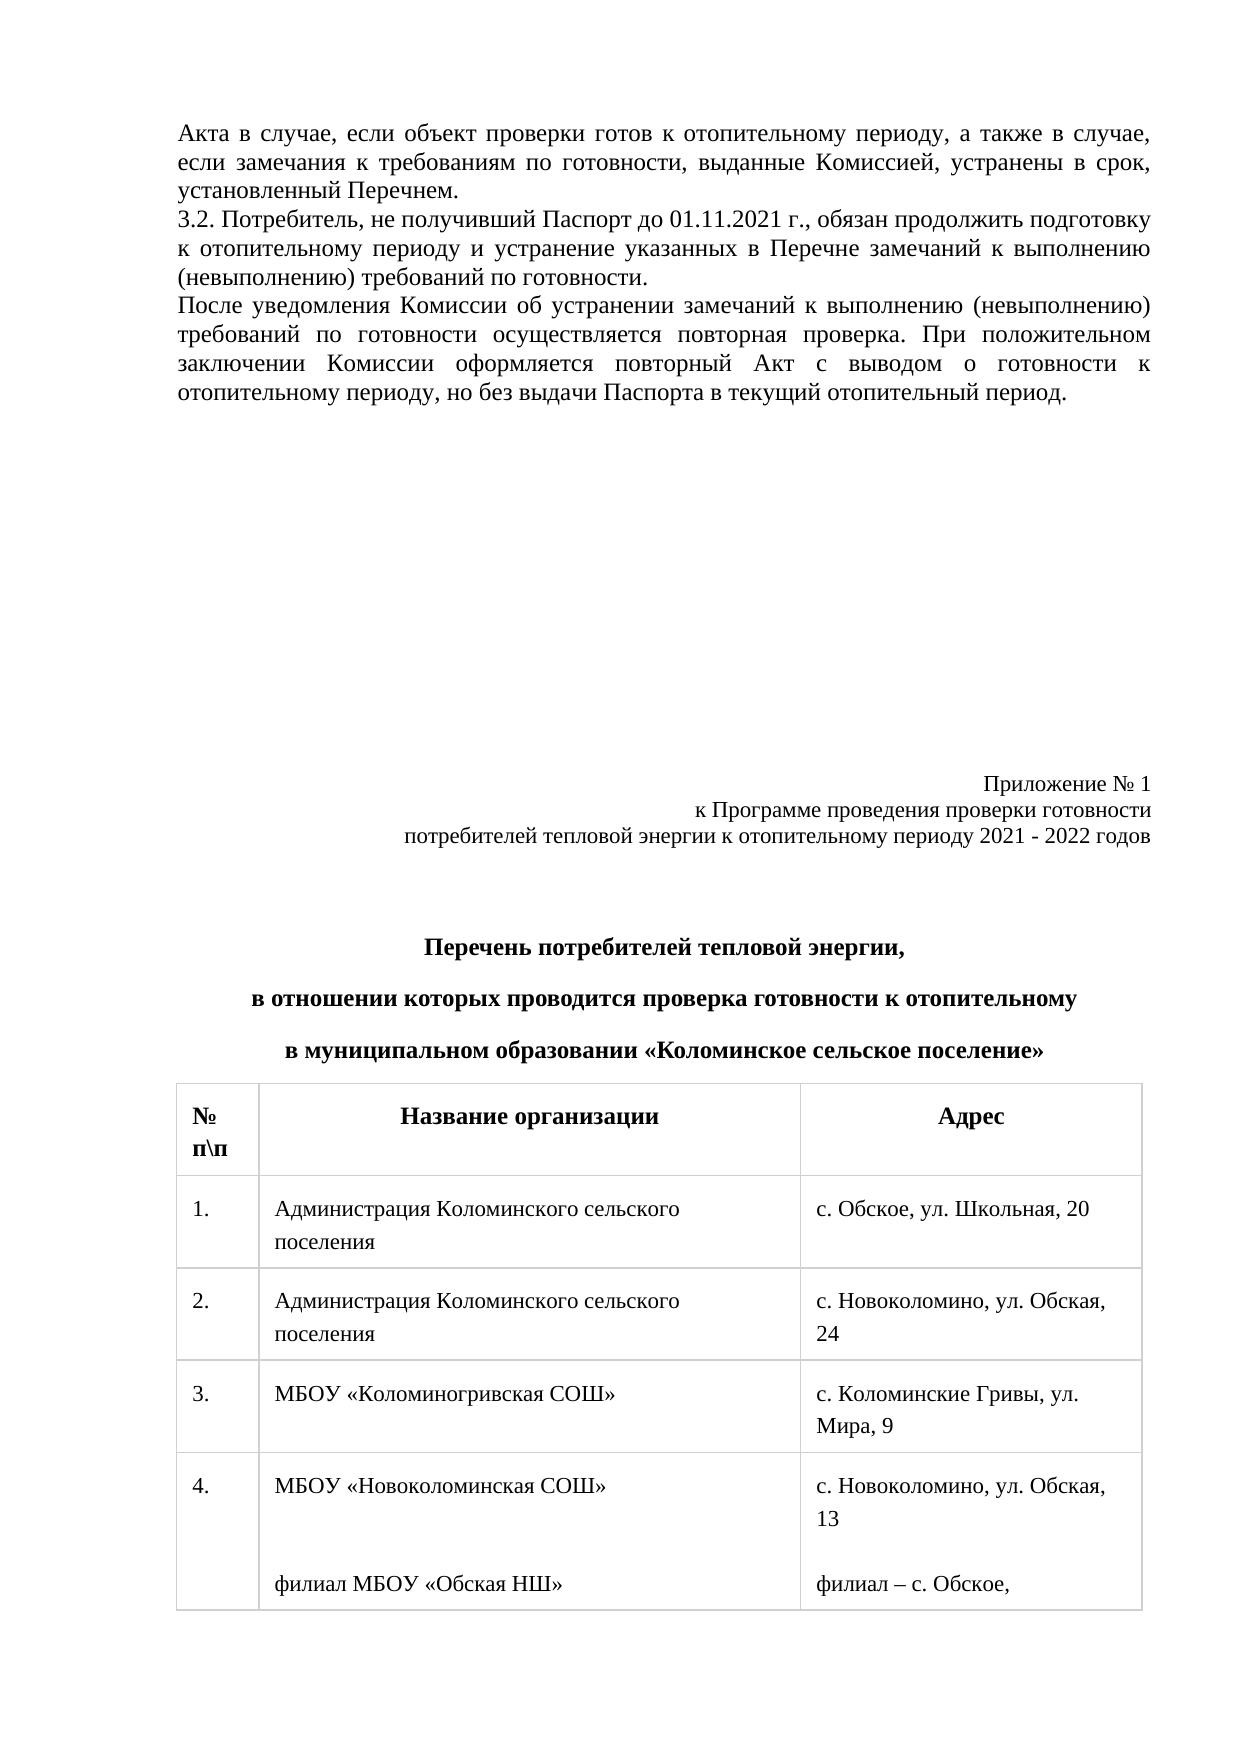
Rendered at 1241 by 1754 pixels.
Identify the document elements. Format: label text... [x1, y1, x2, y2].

table_cell 1. [177, 1176, 258, 1267]
table_cell Администрация Коломинского сельского поселения [260, 1176, 800, 1267]
table_cell МБОУ «Коломиногривская СОШ» [260, 1361, 800, 1451]
text к Программе проведения проверки готовности [177, 796, 1152, 822]
text 3.2. Потребитель, не получивший Паспорт до 01.11.2021 г., обязан продолжить подготовку к отопительному периоду и устранение указанных в Перечне замечаний к выполнению (невыполнению) требований по готовности. [177, 204, 1152, 291]
table_header Адрес [801, 1084, 1141, 1175]
text в муниципальном образовании «Коломинское сельское поселение» [177, 1031, 1152, 1064]
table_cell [801, 1453, 1141, 1609]
table_cell 2. [177, 1269, 258, 1359]
table_cell 4. [177, 1453, 258, 1609]
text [177, 118, 1152, 204]
table_cell с. Коломинские Гривы, ул. Мира, 9 [801, 1361, 1141, 1451]
text После уведомления Комиссии об устранении замечаний к выполнению (невыполнению) требований по готовности осуществляется повторная проверка. При положительном заключении Комиссии оформляется повторный Акт с выводом о готовности к отопительному периоду, но без выдачи Паспорта в текущий отопительный период. [177, 291, 1152, 406]
table_cell Администрация Коломинского сельского поселения [260, 1269, 800, 1359]
text в отношении которых проводится проверка готовности к отопительному [177, 979, 1152, 1012]
table_cell 3. [177, 1361, 258, 1451]
table_header Название организации [260, 1084, 800, 1175]
table_header № п\п [177, 1084, 258, 1175]
table_cell с. Новоколомино, ул. Обская, 24 [801, 1269, 1141, 1359]
text Перечень потребителей тепловой энергии, [177, 928, 1152, 961]
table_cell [260, 1453, 800, 1609]
text Приложение № 1 [177, 770, 1152, 796]
text потребителей тепловой энергии к отопительному периоду 2021 - 2022 годов [177, 822, 1152, 849]
table_cell с. Обское, ул. Школьная, 20 [801, 1176, 1141, 1267]
